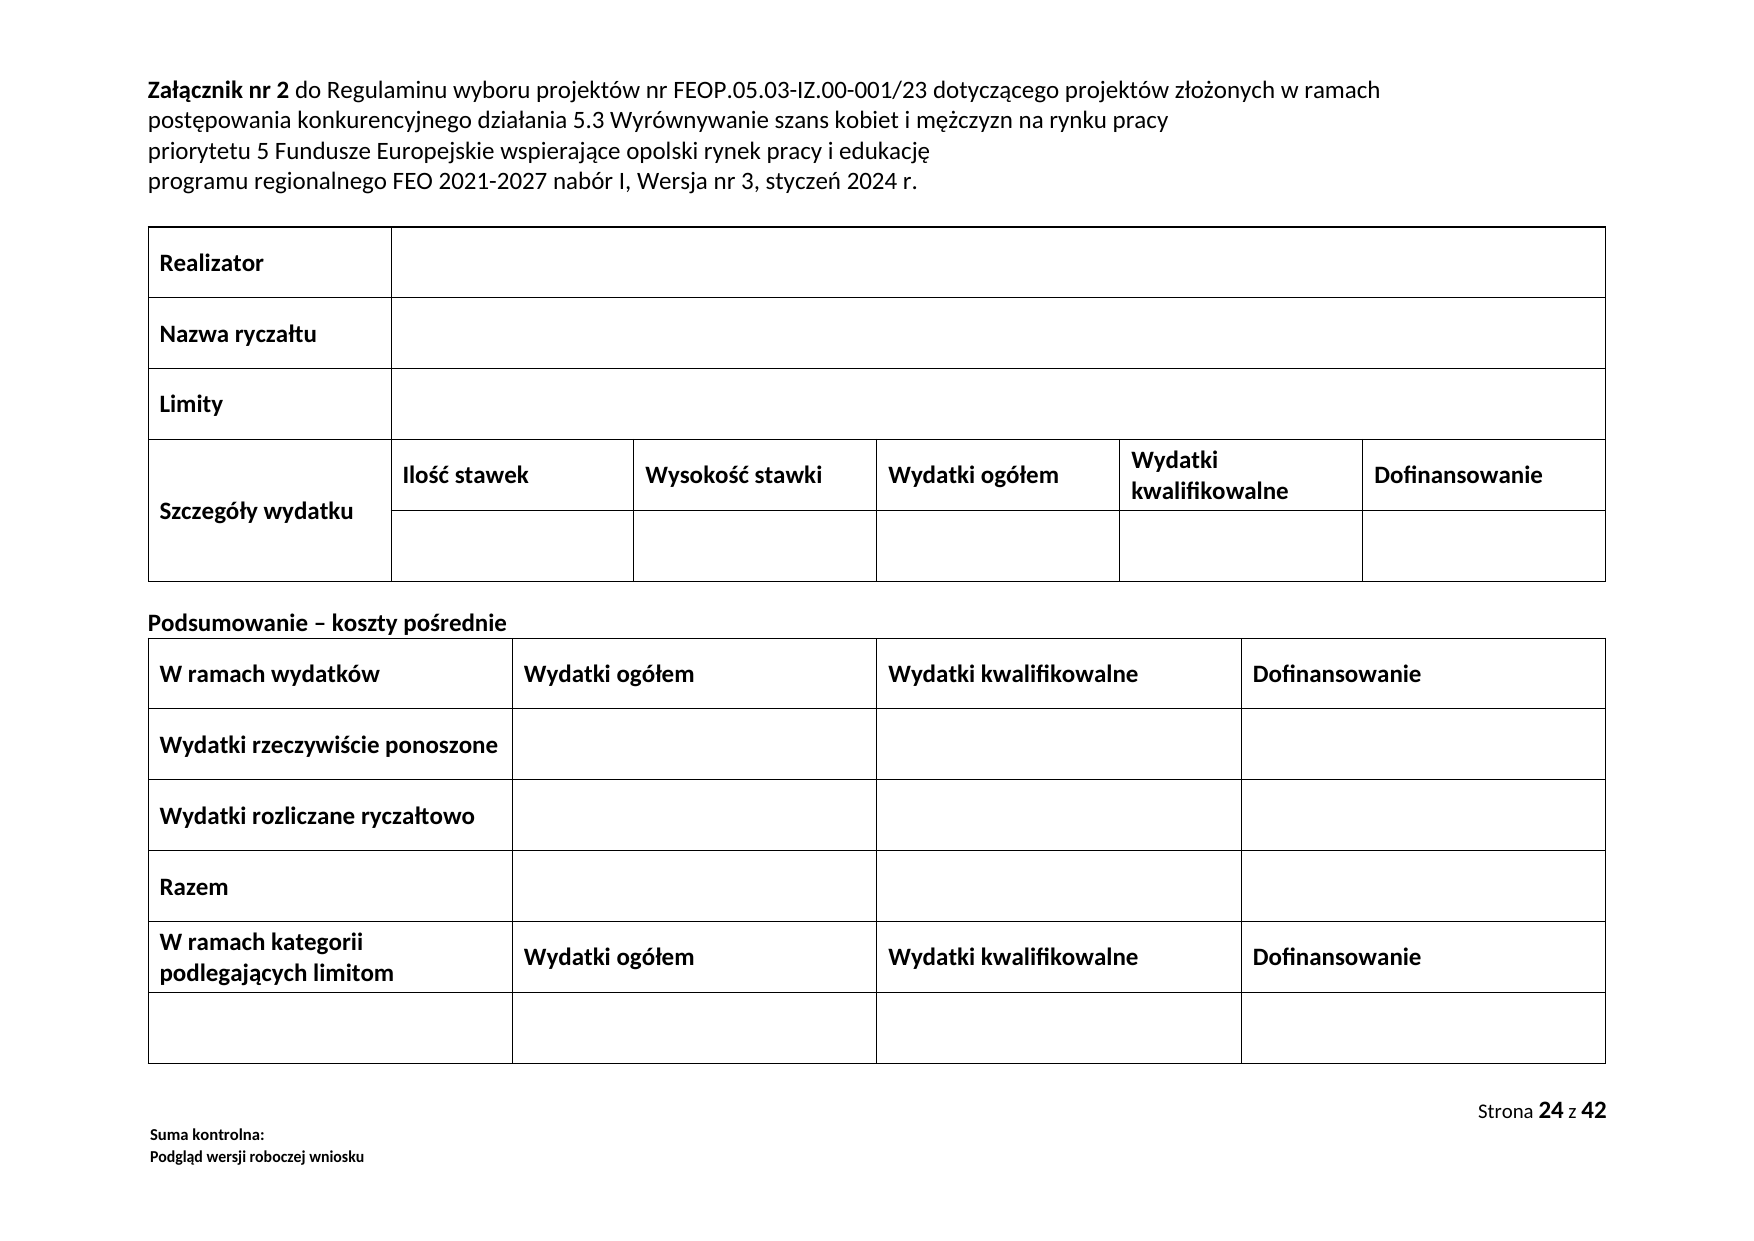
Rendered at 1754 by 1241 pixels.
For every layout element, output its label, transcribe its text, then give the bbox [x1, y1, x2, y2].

table_cell Wysokość stawki [634, 440, 876, 510]
table_cell [513, 709, 876, 779]
table_cell [392, 298, 1605, 368]
table_cell Wydatki kwalifikowalne [877, 922, 1241, 992]
table_cell W ramach kategorii podlegających limitom [149, 922, 512, 992]
table_cell Wydatki rozliczane ryczałtowo [149, 780, 512, 850]
table_cell Razem [149, 851, 512, 921]
table_header Wydatki ogółem [513, 639, 876, 708]
table_cell [1120, 511, 1362, 581]
table_cell Ilość stawek [392, 440, 633, 510]
table_cell Wydatki rzeczywiście ponoszone [149, 709, 512, 779]
table_cell [513, 851, 876, 921]
table_cell [392, 511, 633, 581]
table_cell [1242, 780, 1605, 850]
table_cell [877, 851, 1241, 921]
table_cell [513, 780, 876, 850]
table_cell Wydatki ogółem [877, 440, 1119, 510]
table_cell Dofinansowanie [1363, 440, 1605, 510]
table_cell Realizator [149, 228, 391, 297]
table_cell Nazwa ryczałtu [149, 298, 391, 368]
table_cell [877, 511, 1119, 581]
table_cell [392, 228, 1605, 297]
table_cell Szczegóły wydatku [149, 440, 391, 581]
table_cell Dofinansowanie [1242, 922, 1605, 992]
table_cell [1242, 993, 1605, 1062]
table_cell [1363, 511, 1605, 581]
table_cell [1242, 709, 1605, 779]
table_cell [513, 993, 876, 1062]
table_cell [392, 369, 1605, 439]
table_cell [877, 709, 1241, 779]
table_header W ramach wydatków [149, 639, 512, 708]
table_cell [877, 993, 1241, 1062]
table_cell Limity [149, 369, 391, 439]
table_cell Wydatki kwalifikowalne [1120, 440, 1362, 510]
table_cell [877, 780, 1241, 850]
table_cell [1242, 851, 1605, 921]
table_header Dofinansowanie [1242, 639, 1605, 708]
text Podsumowanie – koszty pośrednie [148, 607, 1606, 637]
table_cell Wydatki ogółem [513, 922, 876, 992]
table_cell [634, 511, 876, 581]
table_cell [149, 993, 512, 1062]
table_header Wydatki kwalifikowalne [877, 639, 1241, 708]
